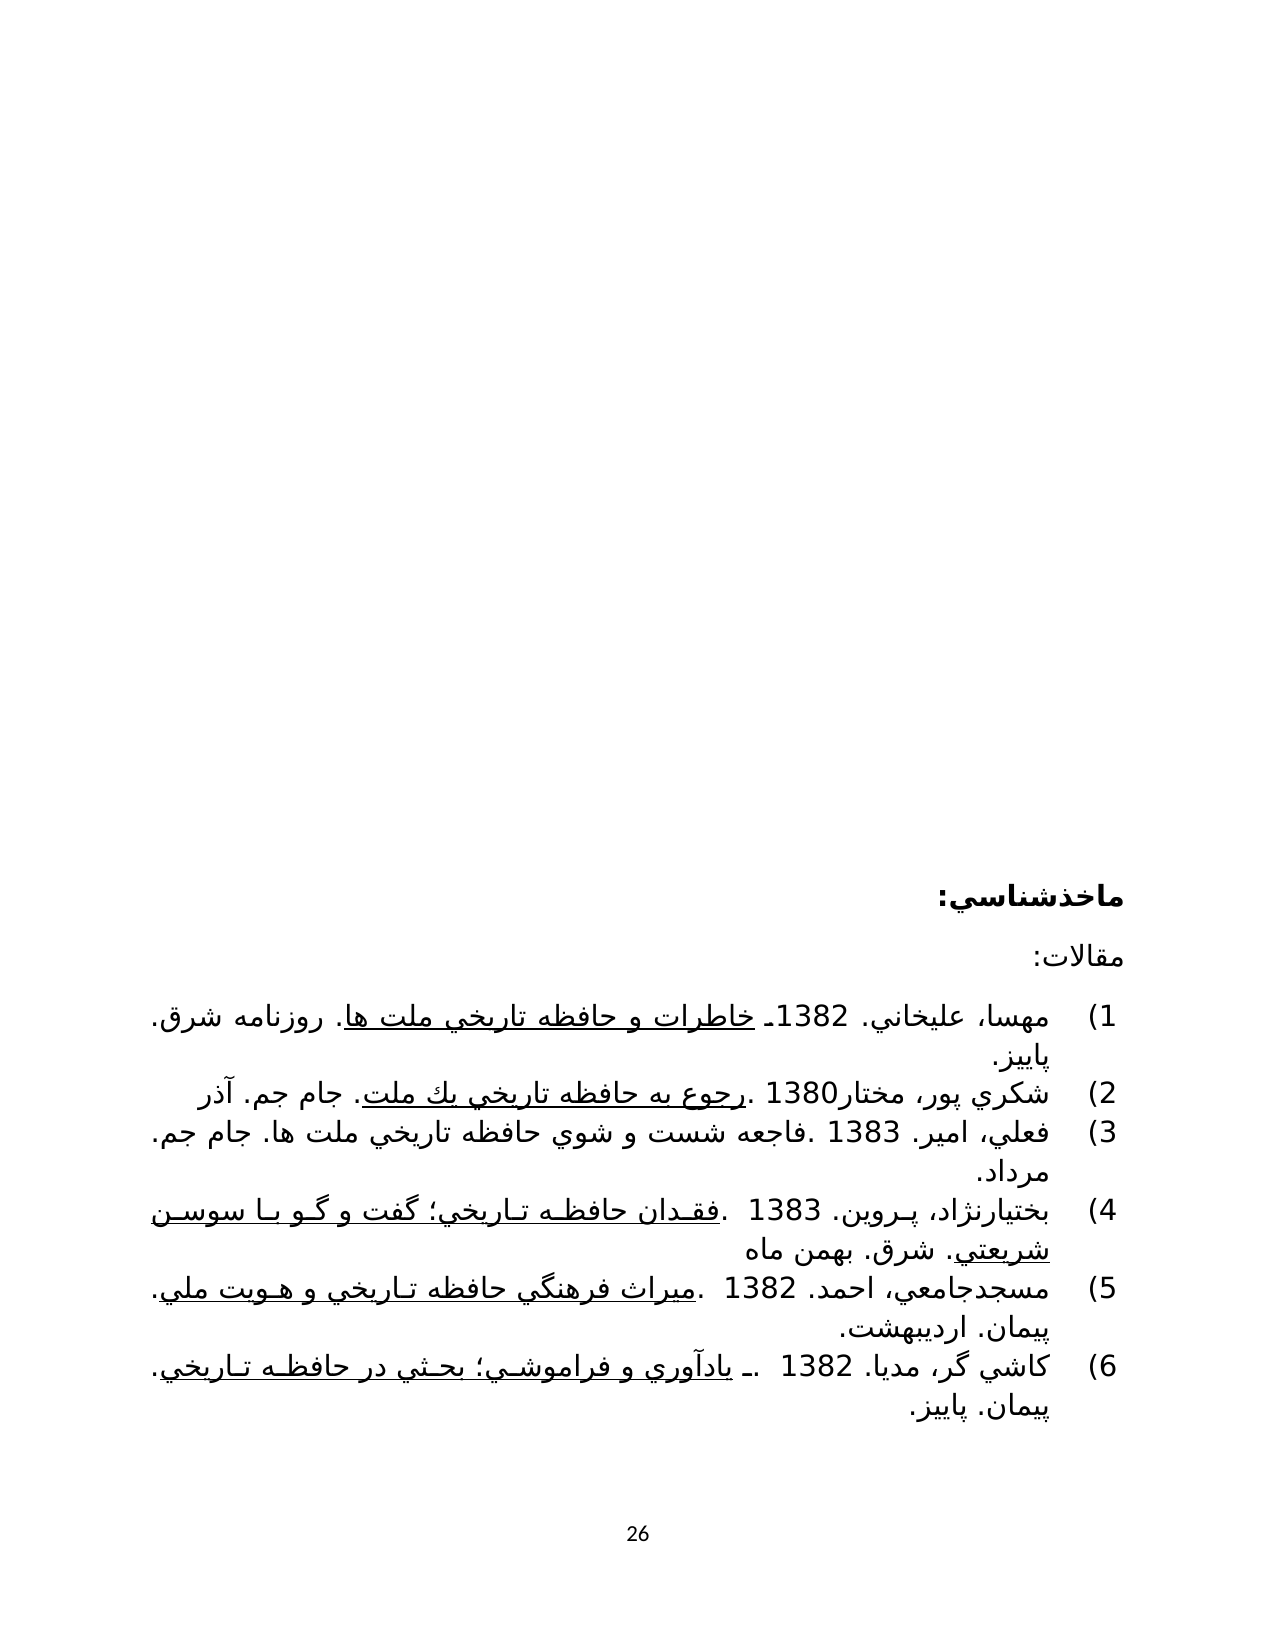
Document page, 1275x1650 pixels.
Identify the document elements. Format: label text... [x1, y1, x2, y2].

list بختيارنژاد، پروين. 1383 .فقدان حافظه تاريخي؛ گفت و گو با سوسن شريعتي. شرق. بهمن ماه [150, 1194, 1087, 1267]
list كاشي گر، مديا. 1382 . يادآوري و فراموشي؛ بحثي در حافظه تاريخي. پيمان. پاييز. [150, 1349, 1087, 1422]
text ماخذشناسي: [150, 879, 1125, 913]
text مقالات: [150, 939, 1125, 973]
list شكري پور، مختار1380 .رجوع به حافظه تاريخي يك ملت. جام جم. آذر [150, 1077, 1087, 1111]
list مهسا، عليخاني. 1382. خاطرات و حافظه تاريخي ملت ها. روزنامه شرق. پاييز. [150, 999, 1087, 1072]
list فعلي، امير. 1383 .فاجعه شست و شوي حافظه تاريخي ملت ها. جام جم. مرداد. [150, 1116, 1087, 1189]
list مسجدجامعي، احمد. 1382 .ميراث فرهنگي حافظه تاريخي و هويت ملي. پيمان. ارديبهشت. [150, 1272, 1087, 1344]
